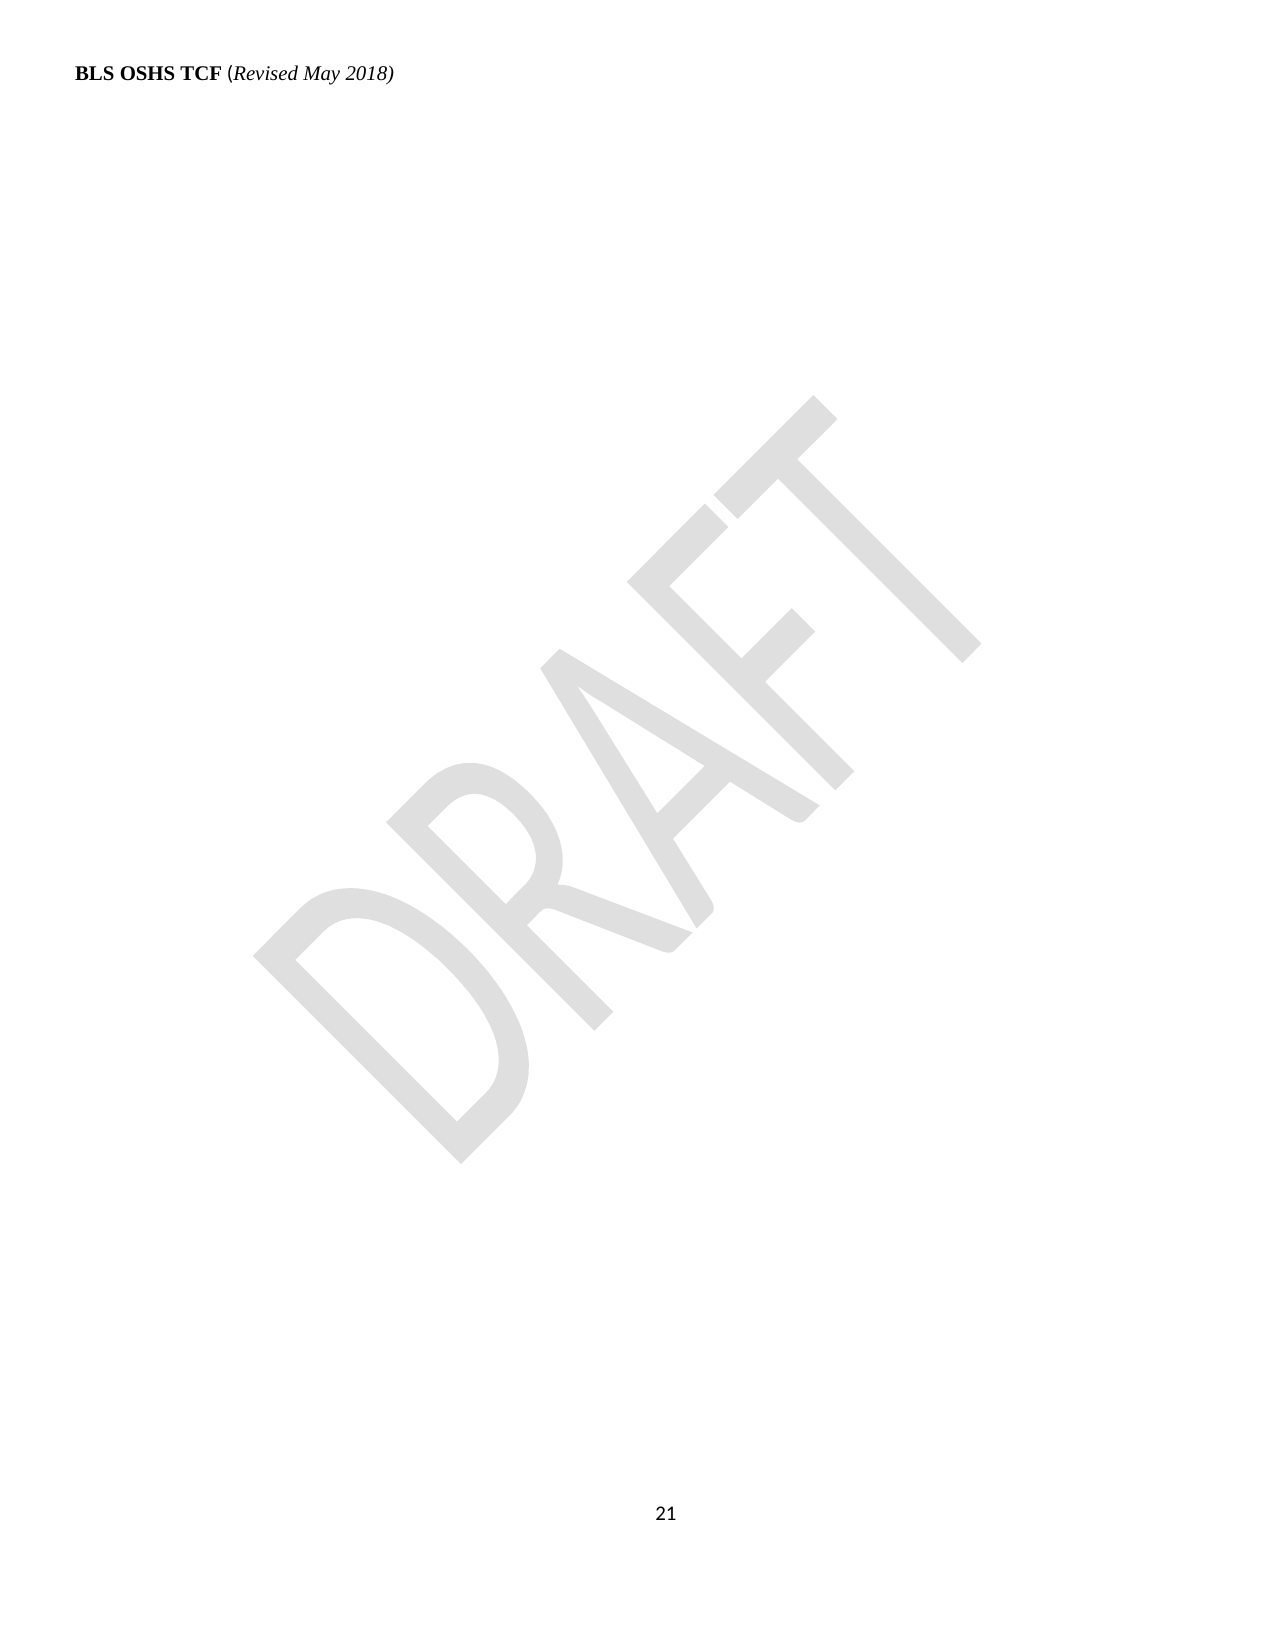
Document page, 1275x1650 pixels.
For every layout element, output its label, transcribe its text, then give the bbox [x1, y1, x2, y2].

text BLS OSHS TCF (Revised May 2018) [75, 60, 1200, 85]
